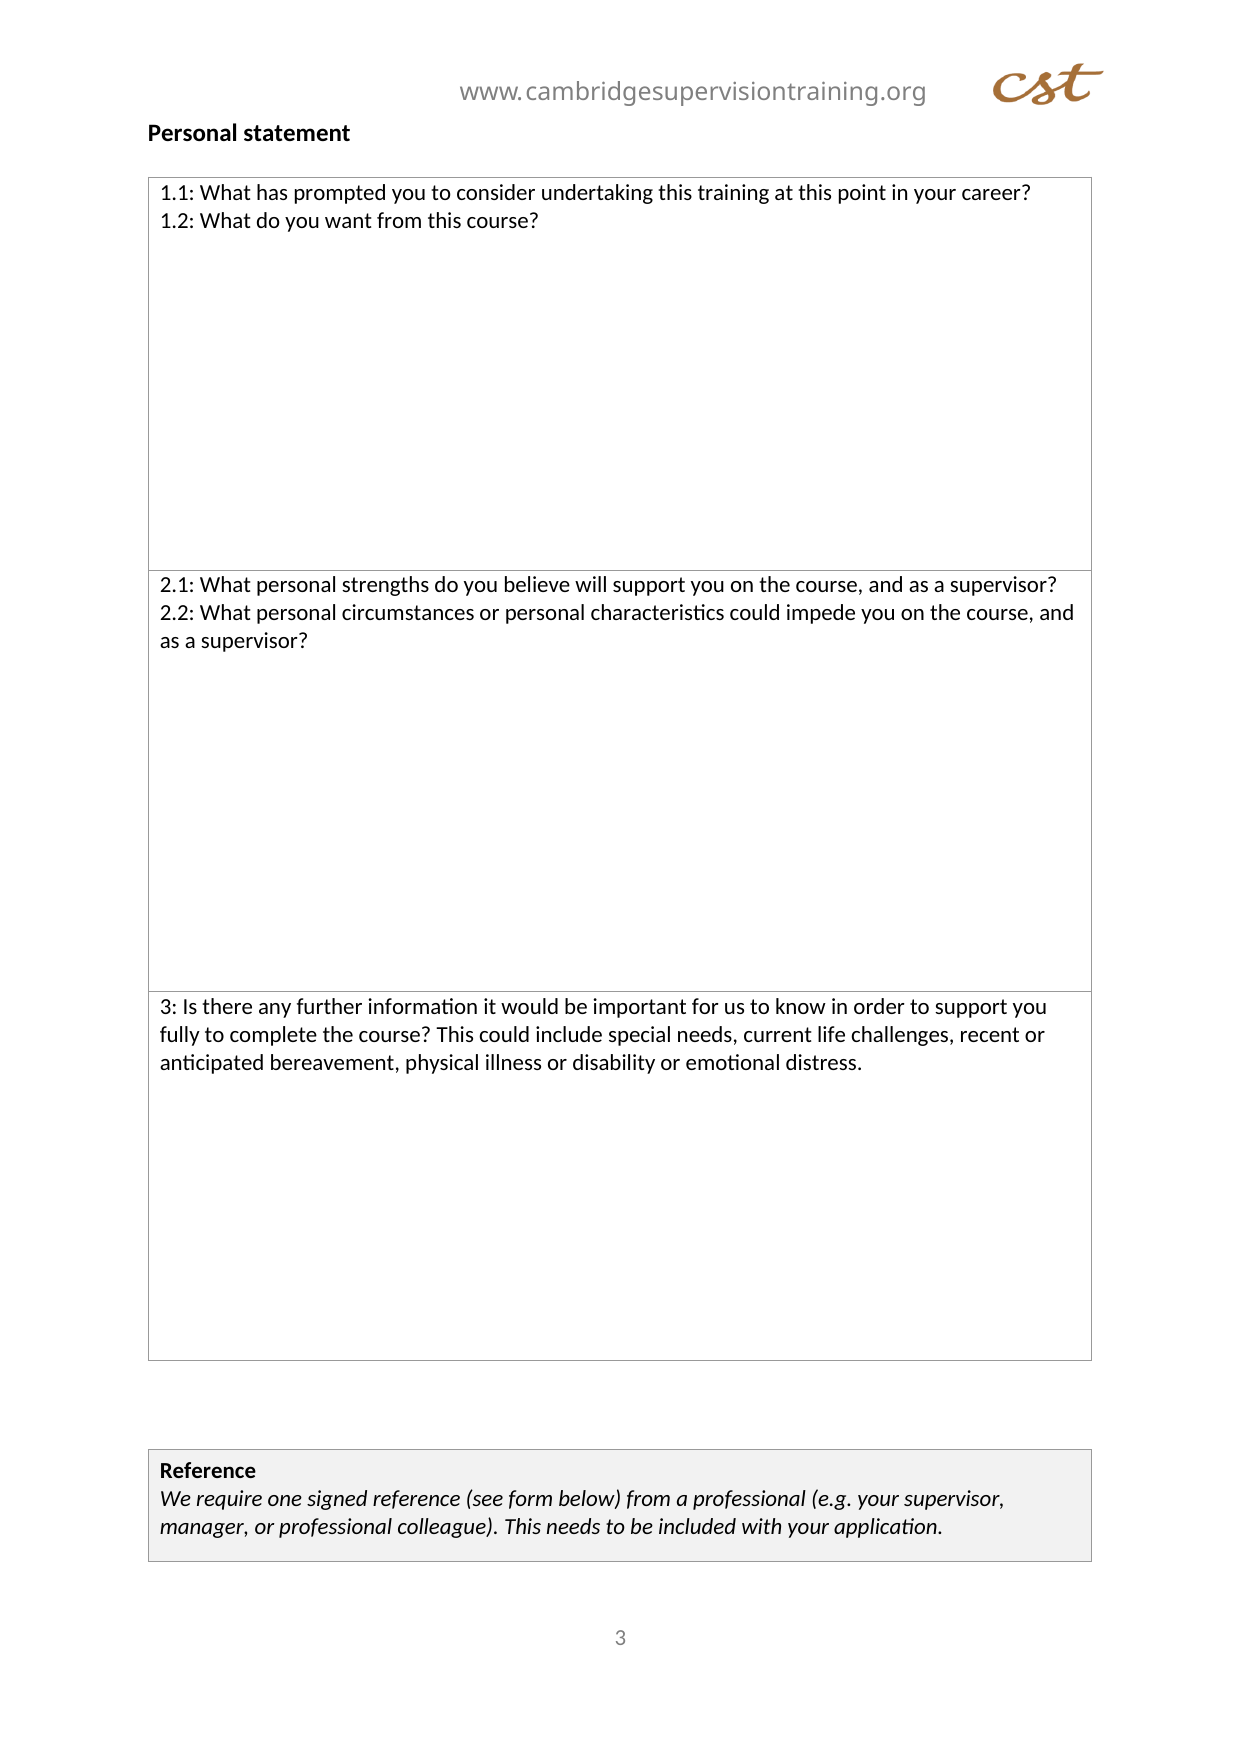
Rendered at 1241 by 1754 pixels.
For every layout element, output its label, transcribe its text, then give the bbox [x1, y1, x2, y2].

table_header 1.1: What has prompted you to consider undertaking this training at this point in your career? 1.2: What do you want from this course? [149, 178, 1091, 569]
text Personal statement [148, 118, 1092, 147]
table_cell 2.1: What personal strengths do you believe will support you on the course, and as a supervisor? 2.2: What personal circumstances or personal characteristics could impede you on the course, and as a supervisor? [149, 571, 1091, 991]
picture [990, 61, 1106, 108]
table_cell 3: Is there any further information it would be important for us to know in order to support you fully to complete the course? This could include special needs, current life challenges, recent or anticipated bereavement, physical illness or disability or emotional distress. [149, 992, 1091, 1360]
table_header Reference We require one signed reference (see form below) from a professional (e.g. your supervisor, manager, or professional colleague). This needs to be included with your application. [149, 1450, 1091, 1561]
